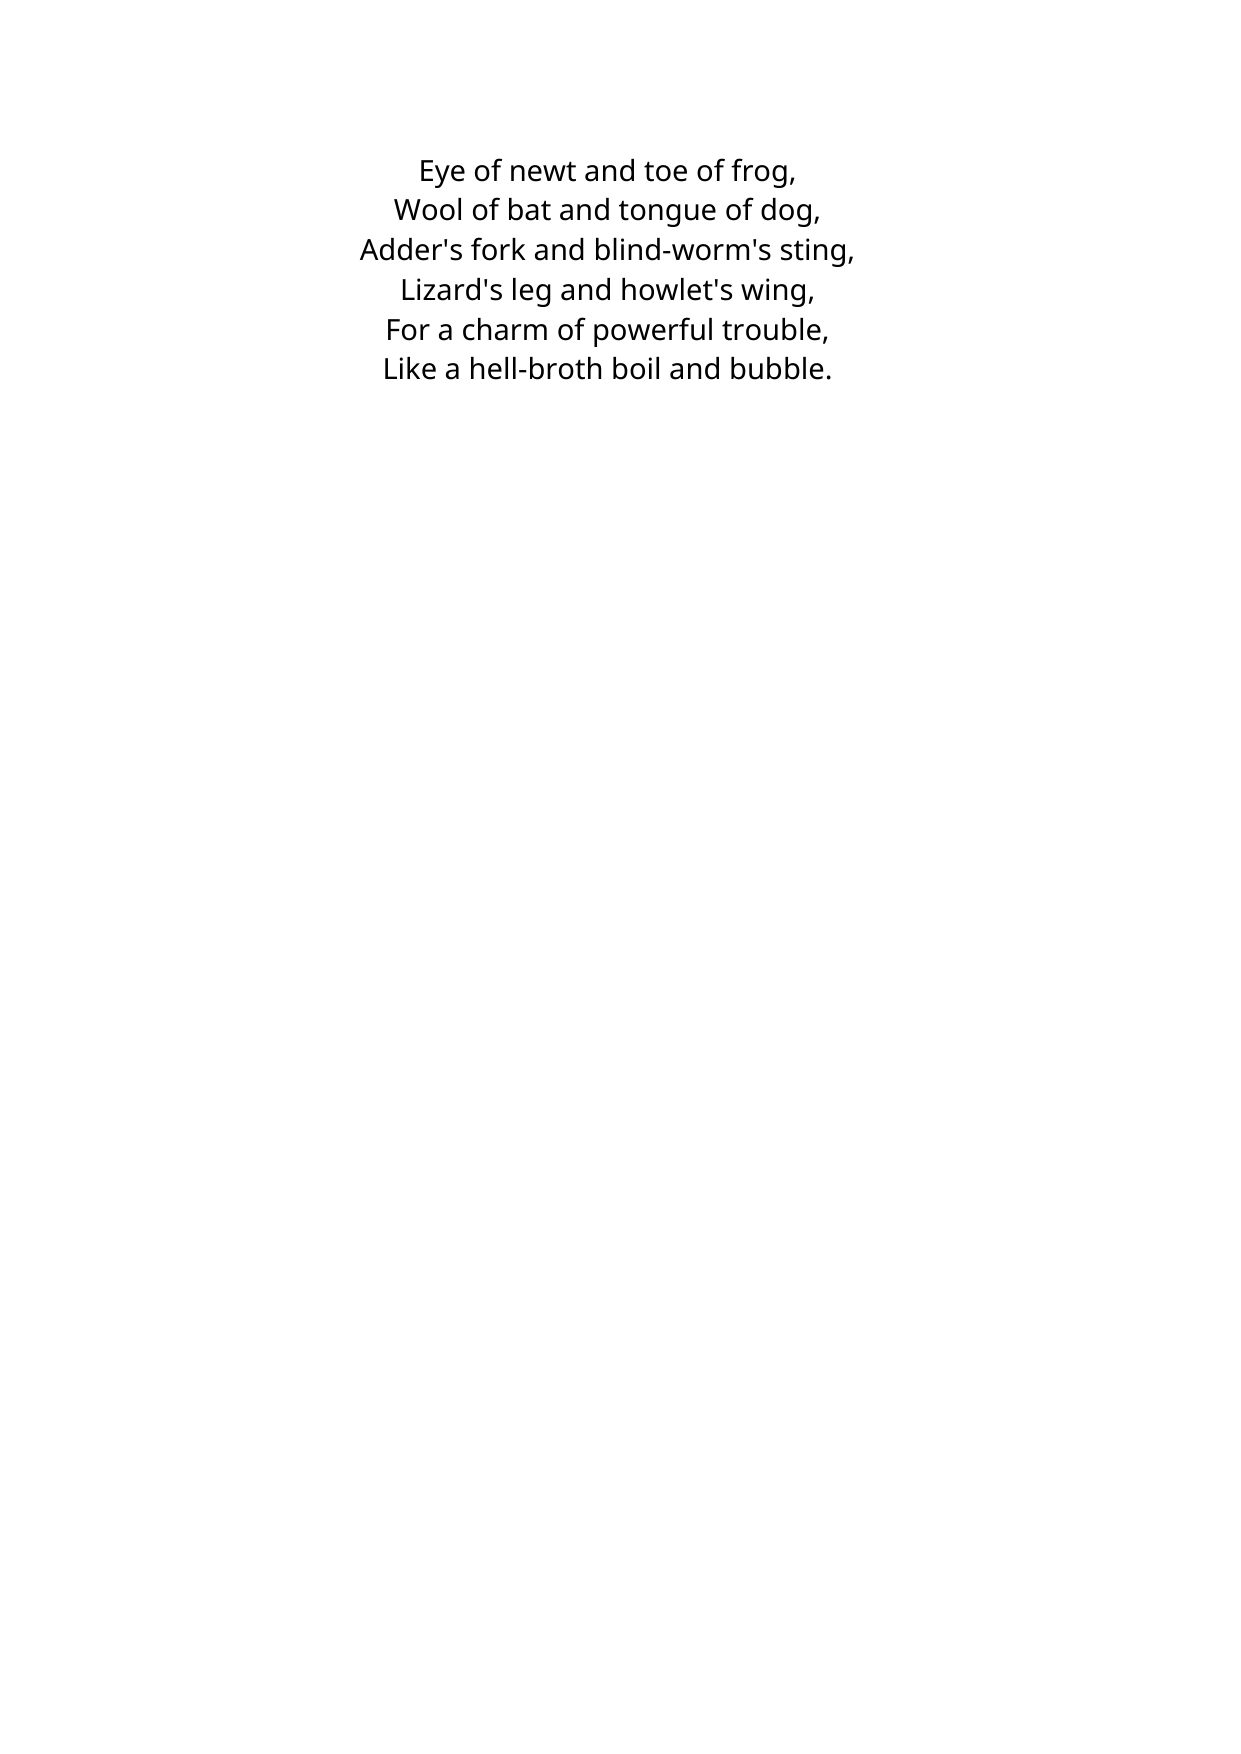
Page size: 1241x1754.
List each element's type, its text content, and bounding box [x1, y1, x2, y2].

text Lizard's leg and howlet's wing, [125, 269, 1090, 309]
text Like a hell-broth boil and bubble. [125, 348, 1090, 388]
text For a charm of powerful trouble, [125, 309, 1090, 348]
text Adder's fork and blind-worm's sting, [125, 229, 1090, 269]
text Wool of bat and tongue of dog, [125, 190, 1090, 229]
text Eye of newt and toe of frog, [125, 150, 1090, 190]
